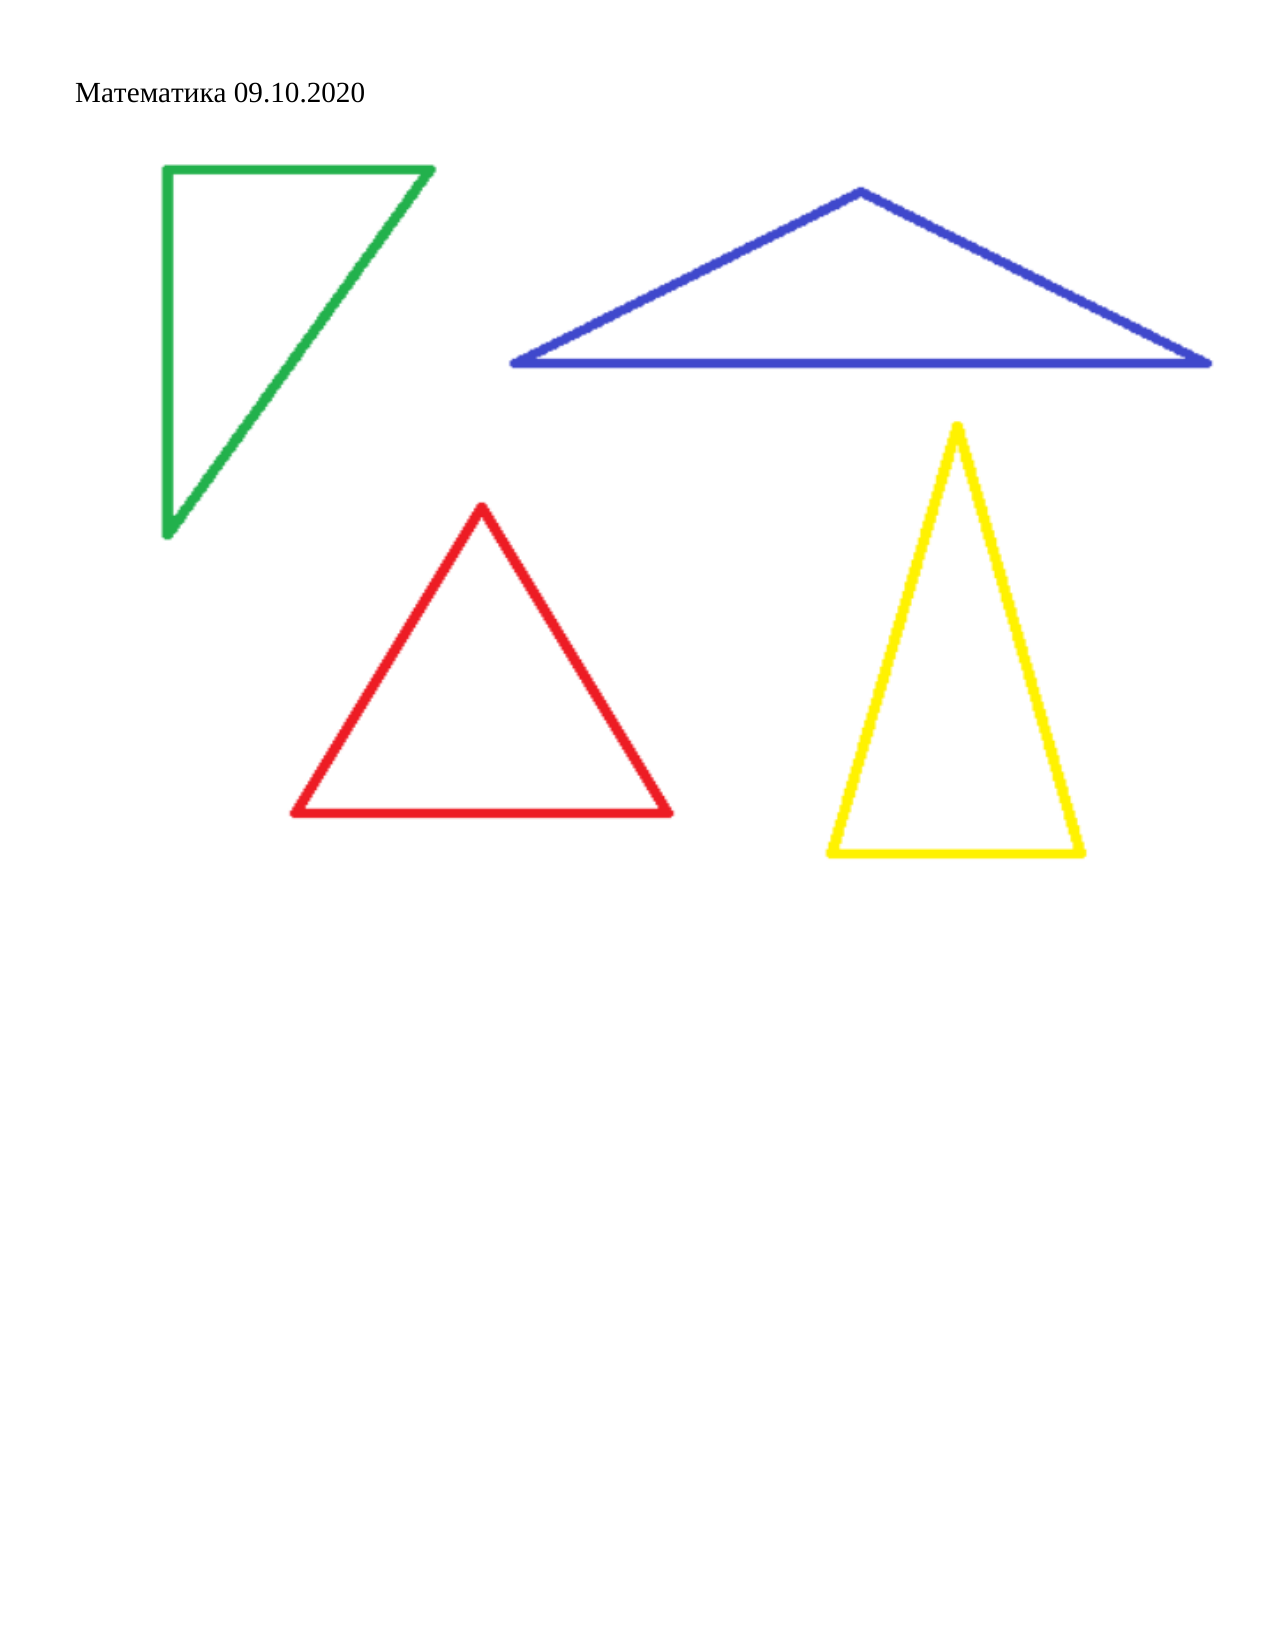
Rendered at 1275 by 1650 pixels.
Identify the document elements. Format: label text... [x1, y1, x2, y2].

text Математика 09.10.2020 [75, 75, 1200, 108]
picture [75, 134, 1217, 879]
